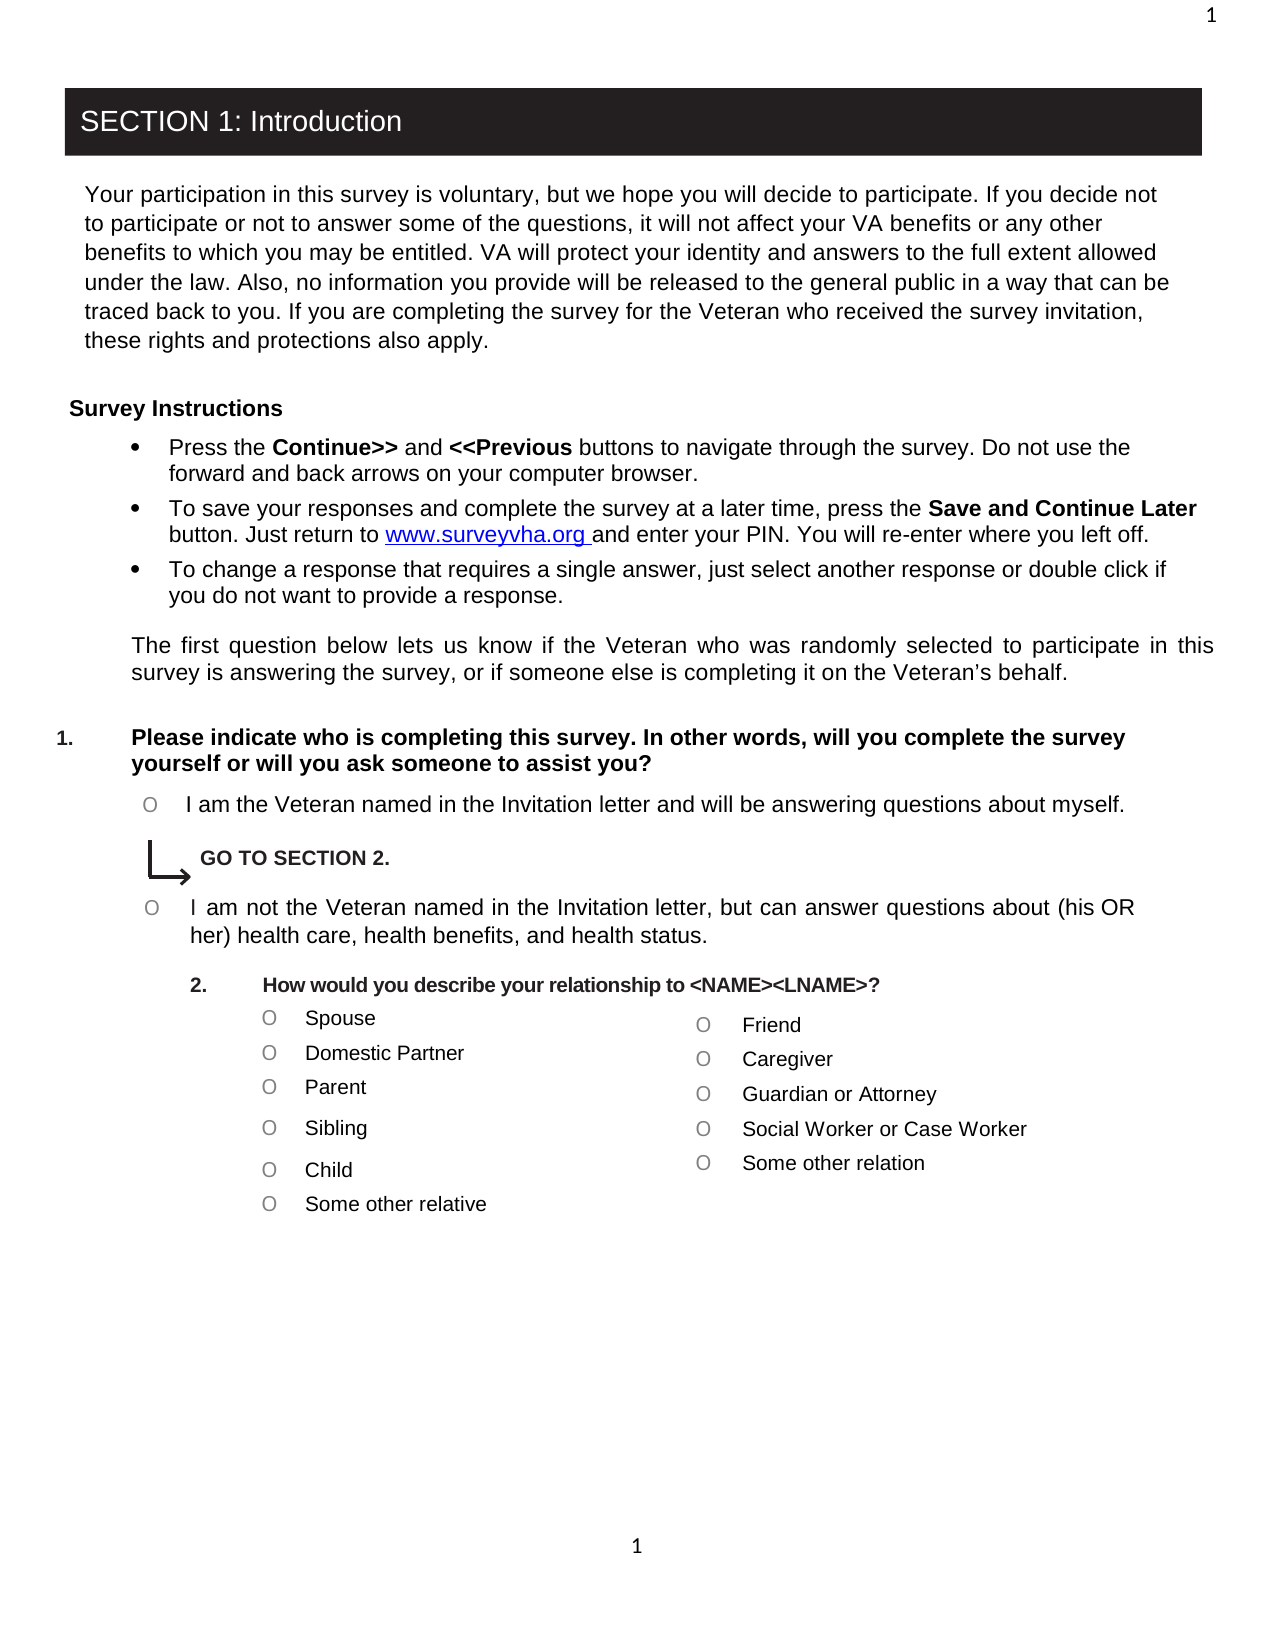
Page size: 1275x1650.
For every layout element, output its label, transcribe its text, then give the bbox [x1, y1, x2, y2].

text O Some other relative [261, 1191, 549, 1215]
list Press the Continue>> and <<Previous buttons to navigate through the survey. Do not use the forward and back arrows on your computer browser. [131, 433, 1200, 486]
text O I am not the Veteran named in the Invitation letter, but can answer questions about (his OR her) health care, health benefits, and health status. [144, 893, 1142, 949]
text O Parent [261, 1072, 478, 1101]
text O Friend [695, 1010, 1219, 1038]
text O Some other relation [695, 1148, 1219, 1177]
text O Guardian or Attorney [695, 1079, 1219, 1107]
text O Caregiver [695, 1044, 1219, 1073]
text O Domestic Partner [261, 1038, 518, 1066]
text 2. How would you describe your relationship to <NAME><LNAME>? [190, 973, 1219, 996]
list To change a response that requires a single answer, just select another response or double click if you do not want to provide a response. [131, 556, 1200, 608]
text 1. Please indicate who is completing this survey. In other words, will you complete the survey yourself or will you ask someone to assist you? [56, 724, 1217, 777]
text O Sibling [261, 1113, 431, 1142]
text Your participation in this survey is voluntary, but we hope you will decide to participate. If you decide not to participate or not to answer some of the questions, it will not affect your VA benefits or any other benefits to which you may be entitled. VA will protect your identity and answers to the full extent allowed under the law. Also, no information you provide will be released to the general public in a way that can be traced back to you. If you are completing the survey for the Veteran who received the survey invitation, these rights and protections also apply. [84, 179, 1181, 354]
text O Child [261, 1155, 431, 1183]
text O Spouse [261, 1003, 439, 1031]
text O Social Worker or Case Worker [695, 1114, 1219, 1142]
list The first question below lets us know if the Veteran who was randomly selected to participate in this survey is answering the survey, or if someone else is completing it on the Veteran’s behalf. [131, 632, 1217, 685]
text O I am the Veteran named in the Invitation letter and will be answering questions about myself. [142, 790, 1219, 818]
text GO TO SECTION 2. [200, 846, 1219, 869]
text Survey Instructions [56, 395, 1217, 421]
list To save your responses and complete the survey at a later time, press the Save and Continue Later button. Just return to www.surveyvha.org and enter your PIN. You will re-enter where you left off. [131, 494, 1200, 547]
